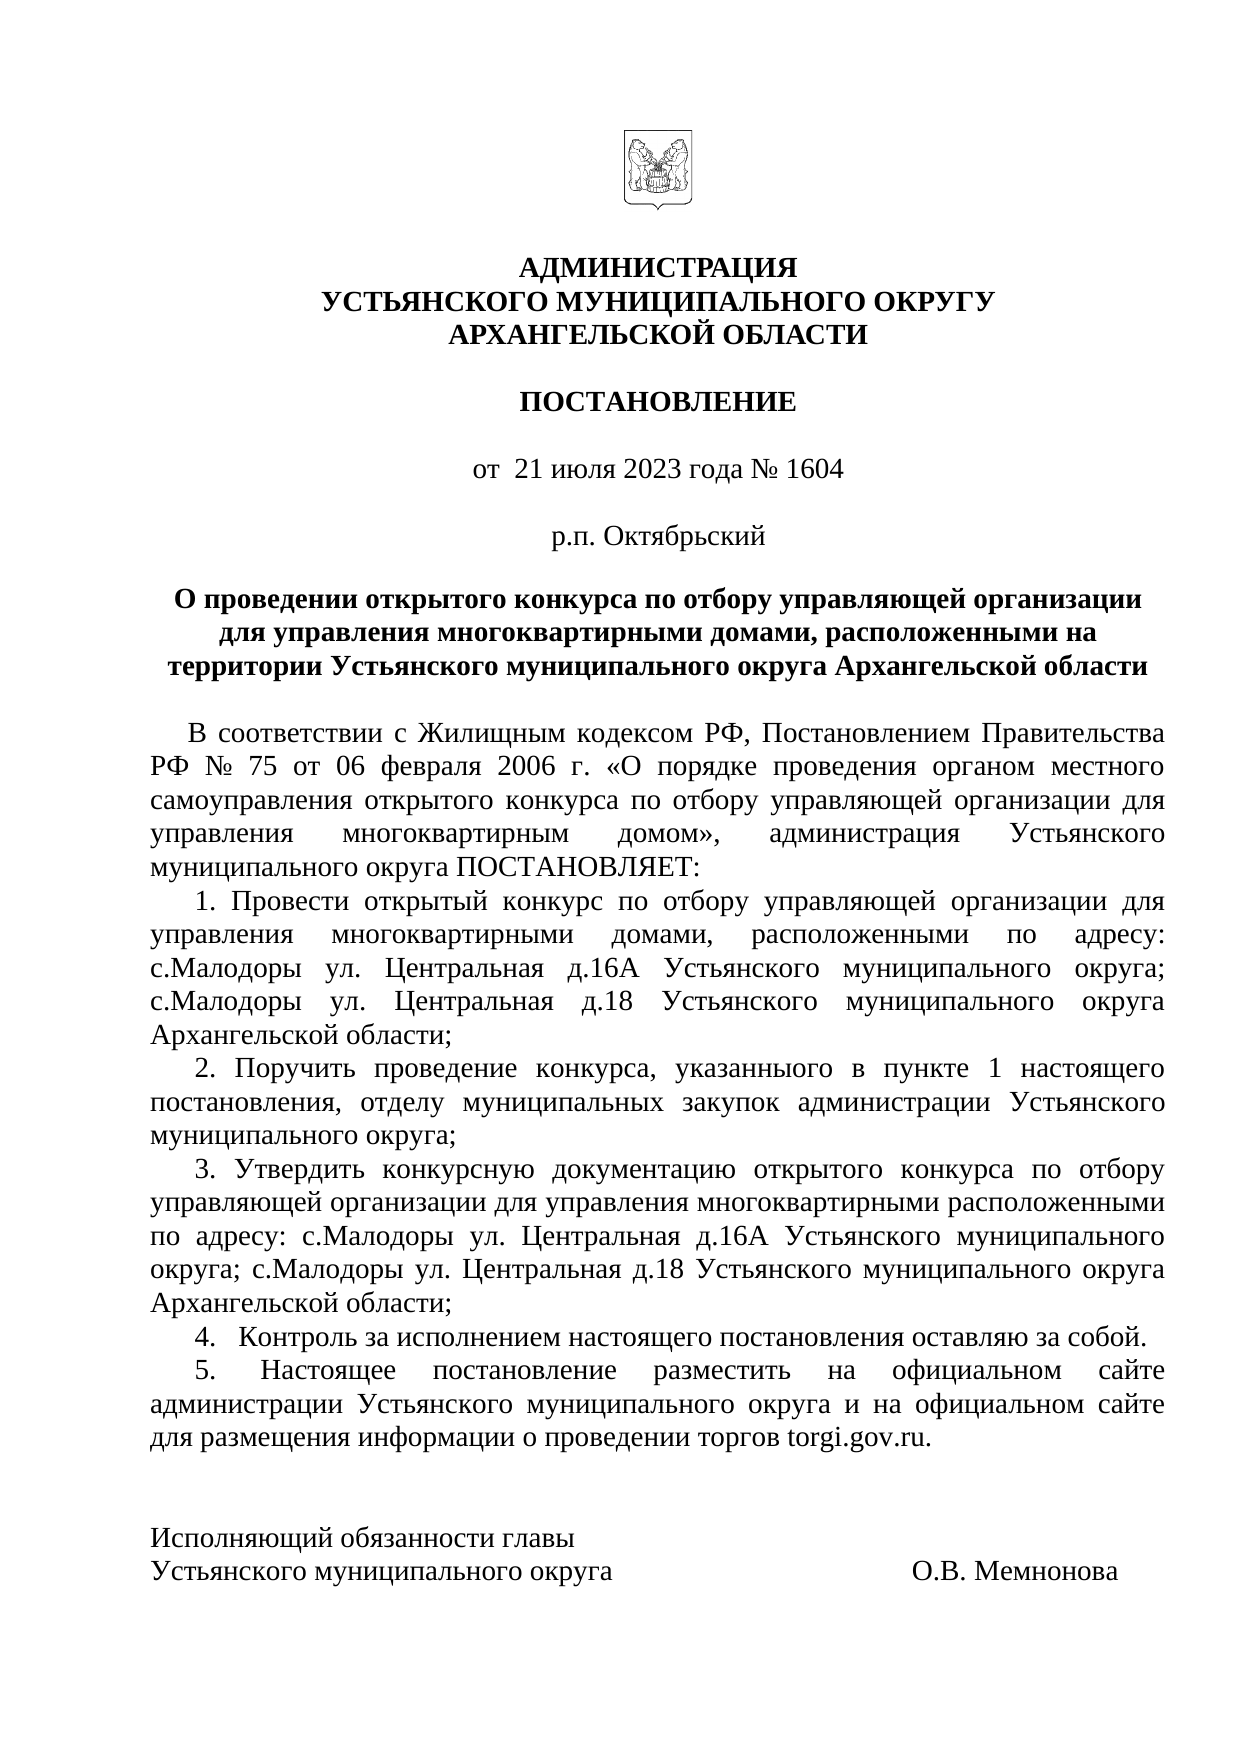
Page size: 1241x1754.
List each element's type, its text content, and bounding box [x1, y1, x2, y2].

text 4. Контроль за исполнением настоящего постановления оставляю за собой. [150, 1319, 1166, 1352]
subtitle УСТЬЯНСКОГО МУНИЦИПАЛЬНОГО ОКРУГУ [150, 284, 1166, 317]
text 1. Провести открытый конкурс по отбору управляющей организации для управления многоквартирными домами, расположенными по адресу: с.Малодоры ул. Центральная д.16А Устьянского муниципального округа; с.Малодоры ул. Центральная д.18 Устьянского муниципального округа Архангельской области; [150, 883, 1166, 1050]
text от 21 июля 2023 года № 1604 [150, 451, 1166, 485]
text 3. Утвердить конкурсную документацию открытого конкурса по отбору управляющей организации для управления многоквартирными расположенными по адресу: с.Малодоры ул. Центральная д.16А Устьянского муниципального округа; с.Малодоры ул. Центральная д.18 Устьянского муниципального округа Архангельской области; [150, 1151, 1166, 1319]
text В соответствии с Жилищным кодексом РФ, Постановлением Правительства РФ № 75 от 06 февраля 2006 г. «О порядке проведения органом местного самоуправления открытого конкурса по отбору управляющей организации для управления многоквартирным домом», администрация Устьянского муниципального округа ПОСТАНОВЛЯЕТ: [150, 715, 1166, 883]
picture [623, 130, 693, 212]
text Исполняющий обязанности главы [150, 1520, 1166, 1553]
subtitle АРХАНГЕЛЬСКОЙ ОБЛАСТИ [150, 317, 1166, 351]
text 5. Настоящее постановление разместить на официальном сайте администрации Устьянского муниципального округа и на официальном сайте для размещения информации о проведении торгов torgi.gov.ru. [150, 1352, 1166, 1453]
text Устьянского муниципального округа О.В. Мемнонова [150, 1553, 1166, 1587]
text О проведении открытого конкурса по отбору управляющей организации для управления многоквартирными домами, расположенными на территории Устьянского муниципального округа Архангельской области [150, 581, 1166, 681]
text р.п. Октябрьский [150, 518, 1166, 552]
text ПОСТАНОВЛЕНИЕ [150, 384, 1166, 418]
text 2. Поручить проведение конкурса, указанныого в пункте 1 настоящего постановления, отделу муниципальных закупок администрации Устьянского муниципального округа; [150, 1050, 1166, 1151]
subtitle АДМИНИСТРАЦИЯ [150, 250, 1166, 284]
